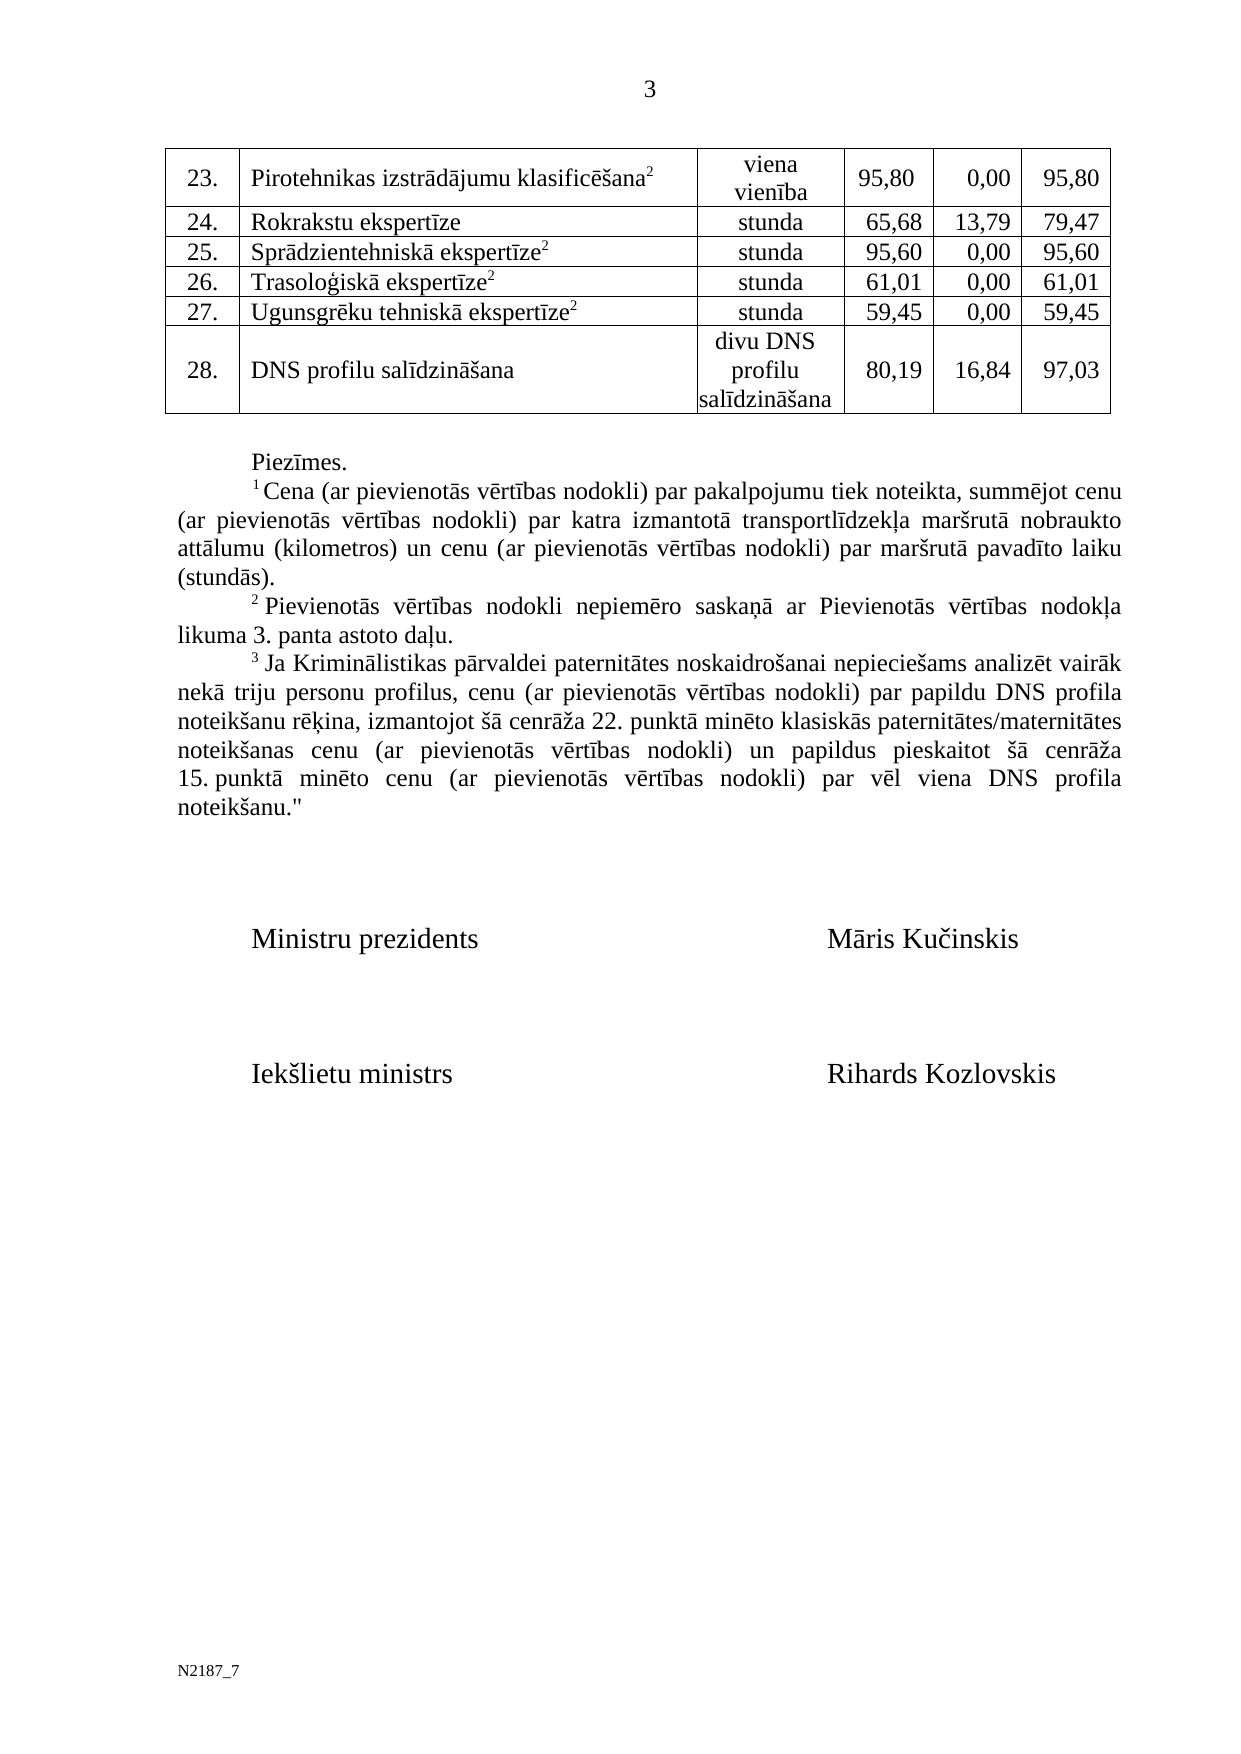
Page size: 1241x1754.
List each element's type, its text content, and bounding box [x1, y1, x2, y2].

table_cell divu DNS profilu salīdzināšana [698, 326, 844, 413]
table_cell 13,79 [934, 207, 1021, 236]
table_cell 0,00 [934, 237, 1021, 266]
table_cell 16,84 [934, 326, 1021, 413]
table_header 95,80 [845, 149, 933, 206]
table_cell stunda [698, 297, 844, 325]
table_cell Trasoloģiskā ekspertīze2 [240, 267, 697, 296]
table_cell Sprādzientehniskā ekspertīze2 [240, 237, 697, 266]
text 2 Pievienotās vērtības nodokli nepiemēro saskaņā ar Pievienotās vērtības nodokļa likuma 3. panta astoto daļu. [177, 591, 1122, 648]
table_cell 61,01 [845, 267, 933, 296]
text Piezīmes. [177, 447, 1122, 476]
table_cell 25. [166, 237, 239, 266]
text Ministru prezidents Māris Kučinskis [177, 922, 1122, 955]
table_cell Ugunsgrēku tehniskā ekspertīze2 [240, 297, 697, 325]
table_cell 97,03 [1022, 326, 1110, 413]
table_cell 61,01 [1022, 267, 1110, 296]
table_cell 24. [166, 207, 239, 236]
table_cell 59,45 [1022, 297, 1110, 325]
table_cell 28. [166, 326, 239, 413]
table_cell 26. [166, 267, 239, 296]
table_cell 80,19 [845, 326, 933, 413]
table_cell DNS profilu salīdzināšana [240, 326, 697, 413]
table_cell 79,47 [1022, 207, 1110, 236]
text 1 Cena (ar pievienotās vērtības nodokli) par pakalpojumu tiek noteikta, summējot cenu (ar pievienotās vērtības nodokli) par katra izmantotā transportlīdzekļa maršrutā nobraukto attālumu (kilometros) un cenu (ar pievienotās vērtības nodokli) par maršrutā pavadīto laiku (stundās). [177, 476, 1122, 591]
table_cell 95,60 [1022, 237, 1110, 266]
table_cell 59,45 [845, 297, 933, 325]
table_cell Rokrakstu ekspertīze [240, 207, 697, 236]
table_cell 95,60 [845, 237, 933, 266]
table_cell 0,00 [934, 267, 1021, 296]
table_cell 65,68 [845, 207, 933, 236]
text Iekšlietu ministrs Rihards Kozlovskis [177, 1056, 1122, 1089]
table_cell stunda [698, 267, 844, 296]
table_cell 0,00 [934, 297, 1021, 325]
table_header 23. [166, 149, 239, 206]
table_cell stunda [698, 207, 844, 236]
table_header viena vienība [698, 149, 844, 206]
table_header 95,80 [1022, 149, 1110, 206]
table_header Pirotehnikas izstrādājumu klasificēšana2 [240, 149, 697, 206]
text 3 Ja Kriminālistikas pārvaldei paternitātes noskaidrošanai nepieciešams analizēt vairāk nekā triju personu profilus, cenu (ar pievienotās vērtības nodokli) par papildu DNS profila noteikšanu rēķina, izmantojot šā cenrāža 22. punktā minēto klasiskās paternitātes/maternitātes noteikšanas cenu (ar pievienotās vērtības nodokli) un papildus pieskaitot šā cenrāža 15. punktā minēto cenu (ar pievienotās vērtības nodokli) par vēl viena DNS profila noteikšanu." [177, 648, 1122, 821]
table_header 0,00 [934, 149, 1021, 206]
table_cell 27. [166, 297, 239, 325]
table_cell stunda [698, 237, 844, 266]
